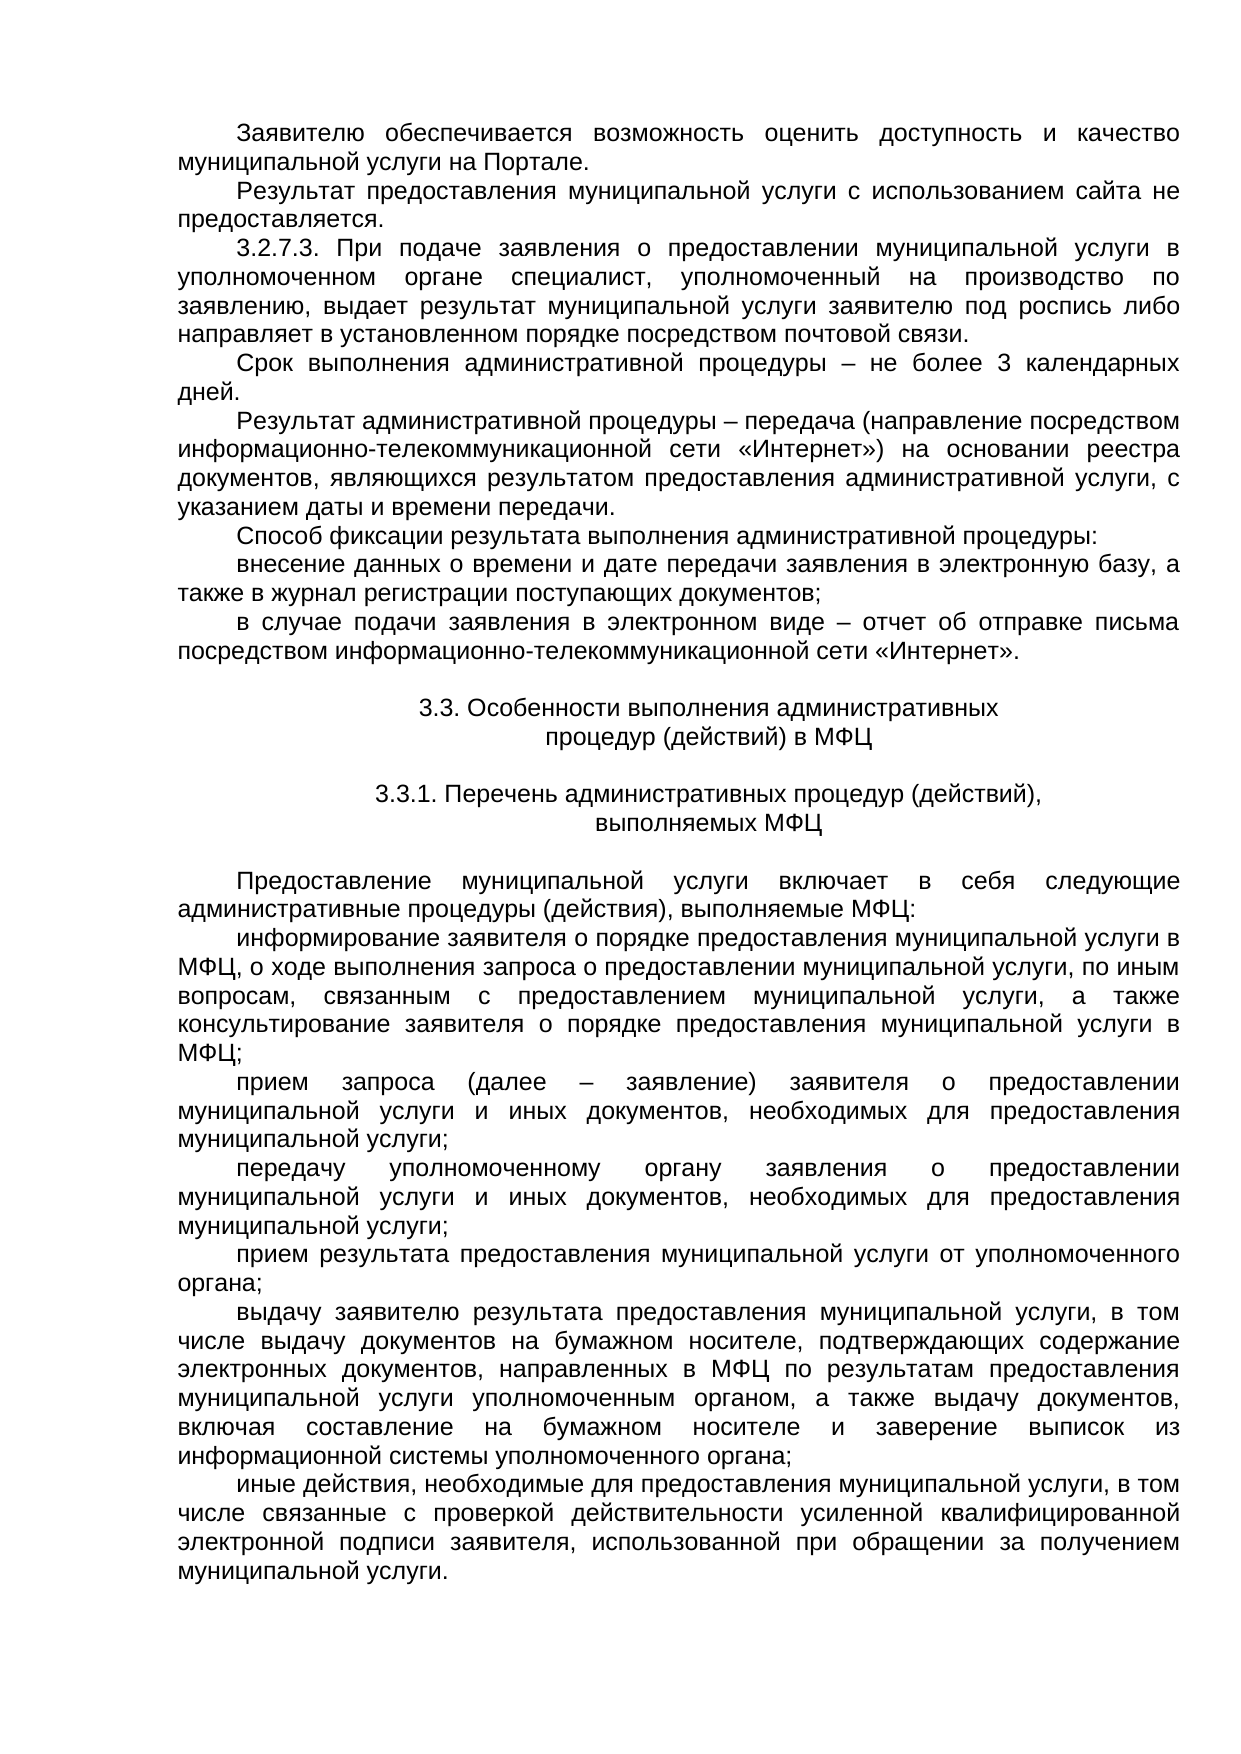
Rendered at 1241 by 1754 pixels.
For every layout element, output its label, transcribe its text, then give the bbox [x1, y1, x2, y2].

text выполняемых МФЦ [177, 808, 1181, 837]
text Результат административной процедуры – передача (направление посредством информационно-телекоммуникационной сети «Интернет») на основании реестра документов, являющихся результатом предоставления административной услуги, с указанием даты и времени передачи. [177, 406, 1181, 521]
text 3.2.7.3. При подаче заявления о предоставлении муниципальной услуги в уполномоченном органе специалист, уполномоченный на производство по заявлению, выдает результат муниципальной услуги заявителю под роспись либо направляет в установленном порядке посредством почтовой связи. [177, 233, 1181, 348]
text Предоставление муниципальной услуги включает в себя следующие административные процедуры (действия), выполняемые МФЦ: [177, 866, 1181, 923]
text передачу уполномоченному органу заявления о предоставлении муниципальной услуги и иных документов, необходимых для предоставления муниципальной услуги; [177, 1153, 1181, 1239]
text Срок выполнения административной процедуры – не более 3 календарных дней. [177, 348, 1181, 406]
text Способ фиксации результата выполнения административной процедуры: [177, 521, 1181, 549]
text в случае подачи заявления в электронном виде – отчет об отправке письма посредством информационно-телекоммуникационной сети «Интернет». [177, 607, 1181, 664]
text процедур (действий) в МФЦ [177, 722, 1181, 751]
text Заявителю обеспечивается возможность оценить доступность и качество муниципальной услуги на Портале. [177, 118, 1181, 176]
text 3.3. Особенности выполнения административных [177, 693, 1181, 722]
text Результат предоставления муниципальной услуги с использованием сайта не предоставляется. [177, 176, 1181, 233]
text выдачу заявителю результата предоставления муниципальной услуги, в том числе выдачу документов на бумажном носителе, подтверждающих содержание электронных документов, направленных в МФЦ по результатам предоставления муниципальной услуги уполномоченным органом, а также выдачу документов, включая составление на бумажном носителе и заверение выписок из информационной системы уполномоченного органа; [177, 1297, 1181, 1469]
text прием результата предоставления муниципальной услуги от уполномоченного органа; [177, 1239, 1181, 1297]
text информирование заявителя о порядке предоставления муниципальной услуги в МФЦ, о ходе выполнения запроса о предоставлении муниципальной услуги, по иным вопросам, связанным с предоставлением муниципальной услуги, а также консультирование заявителя о порядке предоставления муниципальной услуги в МФЦ; [177, 923, 1181, 1067]
text прием запроса (далее – заявление) заявителя о предоставлении муниципальной услуги и иных документов, необходимых для предоставления муниципальной услуги; [177, 1067, 1181, 1153]
text внесение данных о времени и дате передачи заявления в электронную базу, а также в журнал регистрации поступающих документов; [177, 549, 1181, 607]
text иные действия, необходимые для предоставления муниципальной услуги, в том числе связанные с проверкой действительности усиленной квалифицированной электронной подписи заявителя, использованной при обращении за получением муниципальной услуги. [177, 1469, 1181, 1584]
text 3.3.1. Перечень административных процедур (действий), [177, 779, 1181, 808]
